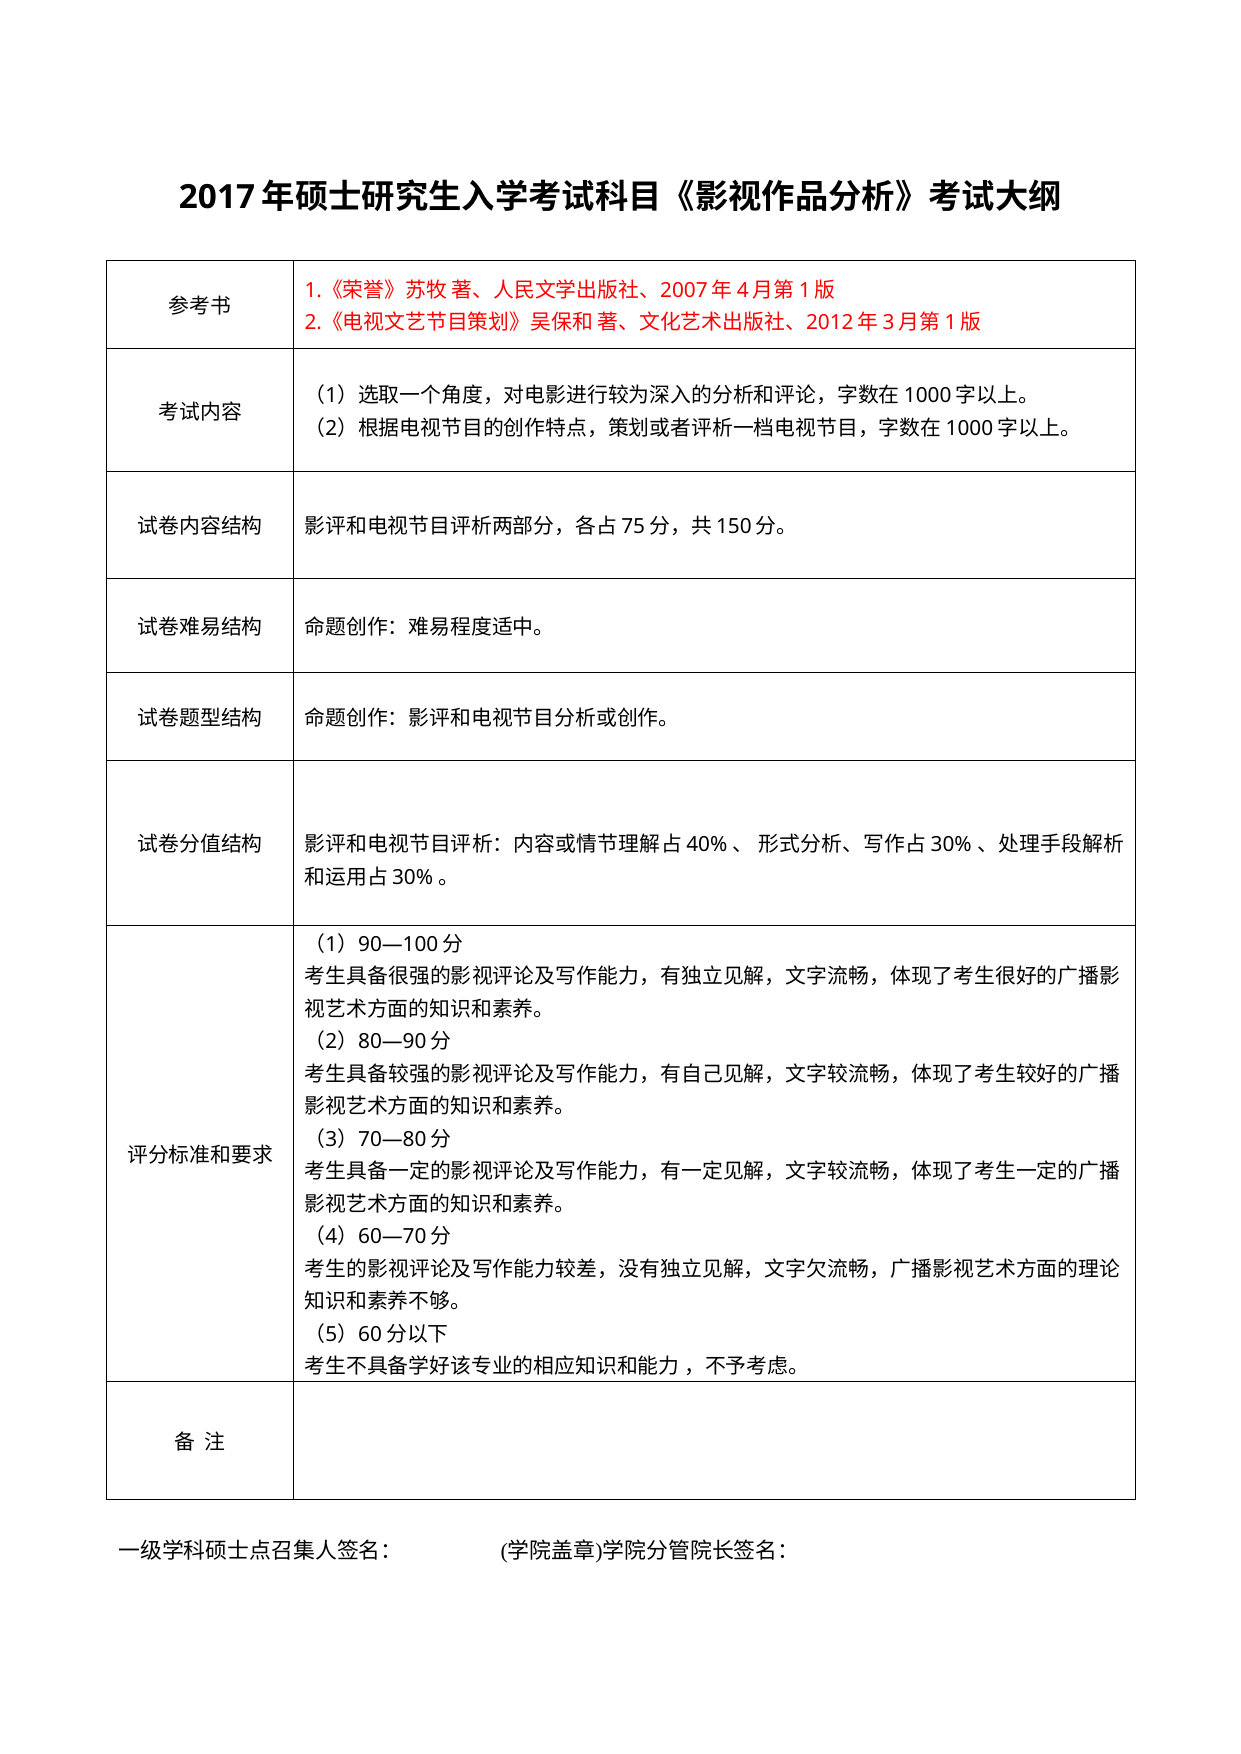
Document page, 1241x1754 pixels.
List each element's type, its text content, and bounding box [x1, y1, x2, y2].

table_header 参考书 [107, 261, 293, 348]
table_cell 影评和电视节目评析：内容或情节理解占40% 、 形式分析、写作占30% 、处理手段解析和运用占30% 。 [294, 761, 1135, 925]
table_cell （1）选取一个角度，对电影进行较为深入的分析和评论，字数在1000字以上。 （2）根据电视节目的创作特点，策划或者评析一档电视节目，字数在1000字以上。 [294, 349, 1135, 471]
table_cell 试卷题型结构 [107, 673, 293, 759]
table_cell 备 注 [107, 1382, 293, 1499]
table_cell 影评和电视节目评析两部分，各占75分，共150分。 [294, 472, 1135, 578]
table_cell 试卷分值结构 [107, 761, 293, 925]
table_cell 评分标准和要求 [107, 926, 293, 1381]
table_cell 试卷内容结构 [107, 472, 293, 578]
text 2017年硕士研究生入学考试科目《影视作品分析》考试大纲 [118, 162, 1122, 227]
table_cell 试卷难易结构 [107, 579, 293, 672]
table_cell 考试内容 [107, 349, 293, 471]
table_cell （1）90—100分 考生具备很强的影视评论及写作能力，有独立见解，文字流畅，体现了考生很好的广播影视艺术方面的知识和素养。 （2）80—90分 考生具备较强的影视评论及写作能力，有自己见解，文字较流畅，体现了考生较好的广播影视艺术方面的知识和素养。 （3）70—80分 考生具备一定的影视评论及写作能力，有一定见解，文字较流畅，体现了考生一定的广播影视艺术方面的知识和素养。 （4）60—70分 考生的影视评论及写作能力较差，没有独立见解，文字欠流畅，广播影视艺术方面的理论知识和素养不够。 （5）60分以下 考生不具备学好该专业的相应知识和能力 ，不予考虑。 [294, 926, 1135, 1381]
table_cell [294, 1382, 1135, 1499]
table_cell 命题创作：难易程度适中。 [294, 579, 1135, 672]
text 一级学科硕士点召集人签名： (学院盖章)学院分管院长签名： [118, 1533, 1122, 1565]
table_cell 命题创作：影评和电视节目分析或创作。 [294, 673, 1135, 759]
table_header 1.《荣誉》苏牧 著、人民文学出版社、2007年4月第1版 2.《电视文艺节目策划》吴保和 著、文化艺术出版社、2012年3月第1版 [294, 261, 1135, 348]
